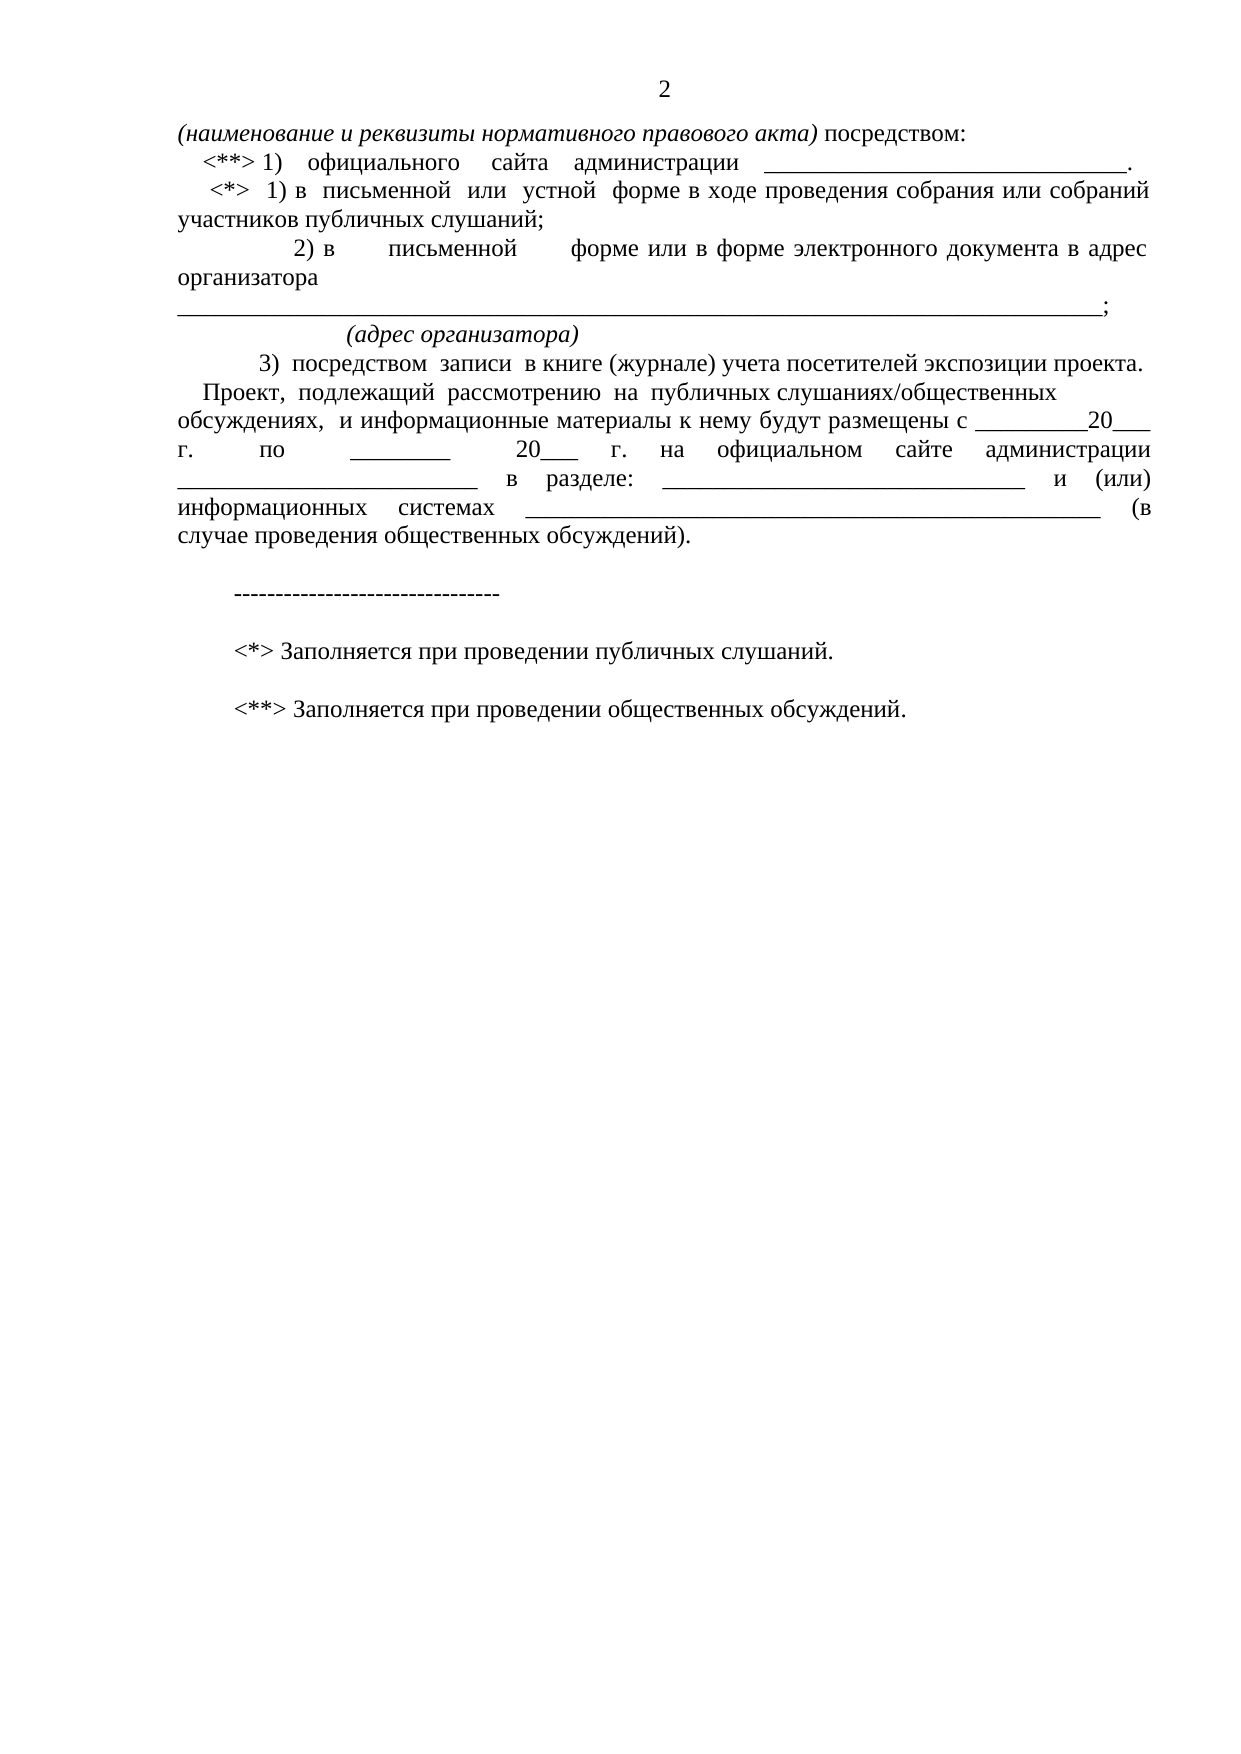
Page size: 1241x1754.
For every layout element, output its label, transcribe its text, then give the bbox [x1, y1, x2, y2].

text Проект, подлежащий рассмотрению на публичных слушаниях/общественных [177, 377, 1152, 406]
text <**> 1) официального сайта администрации _____________________________. [177, 147, 1152, 176]
text <*> 1) в письменной или устной форме в ходе проведения собрания или собраний участников публичных слушаний; [177, 176, 1152, 233]
text 2) в письменной форме или в форме электронного документа в адрес организатора [177, 233, 1152, 291]
text 3) посредством записи в книге (журнале) учета посетителей экспозиции проекта. [177, 348, 1152, 377]
text <*> Заполняется при проведении публичных слушаний. [177, 636, 1152, 665]
text -------------------------------- [177, 578, 1152, 607]
text (наименование и реквизиты нормативного правового акта) посредством: [177, 118, 1152, 147]
text обсуждениях, и информационные материалы к нему будут размещены с _________20___ г. по ________ 20___ г. на официальном сайте администрации ________________________ в разделе: _____________________________ и (или) информационных системах ______________________________________________ (в случае проведения общественных обсуждений). [177, 406, 1152, 549]
text <**> Заполняется при проведении общественных обсуждений. [177, 694, 1152, 723]
text __________________________________________________________________________; [177, 291, 1152, 319]
text (адрес организатора) [177, 319, 1152, 348]
